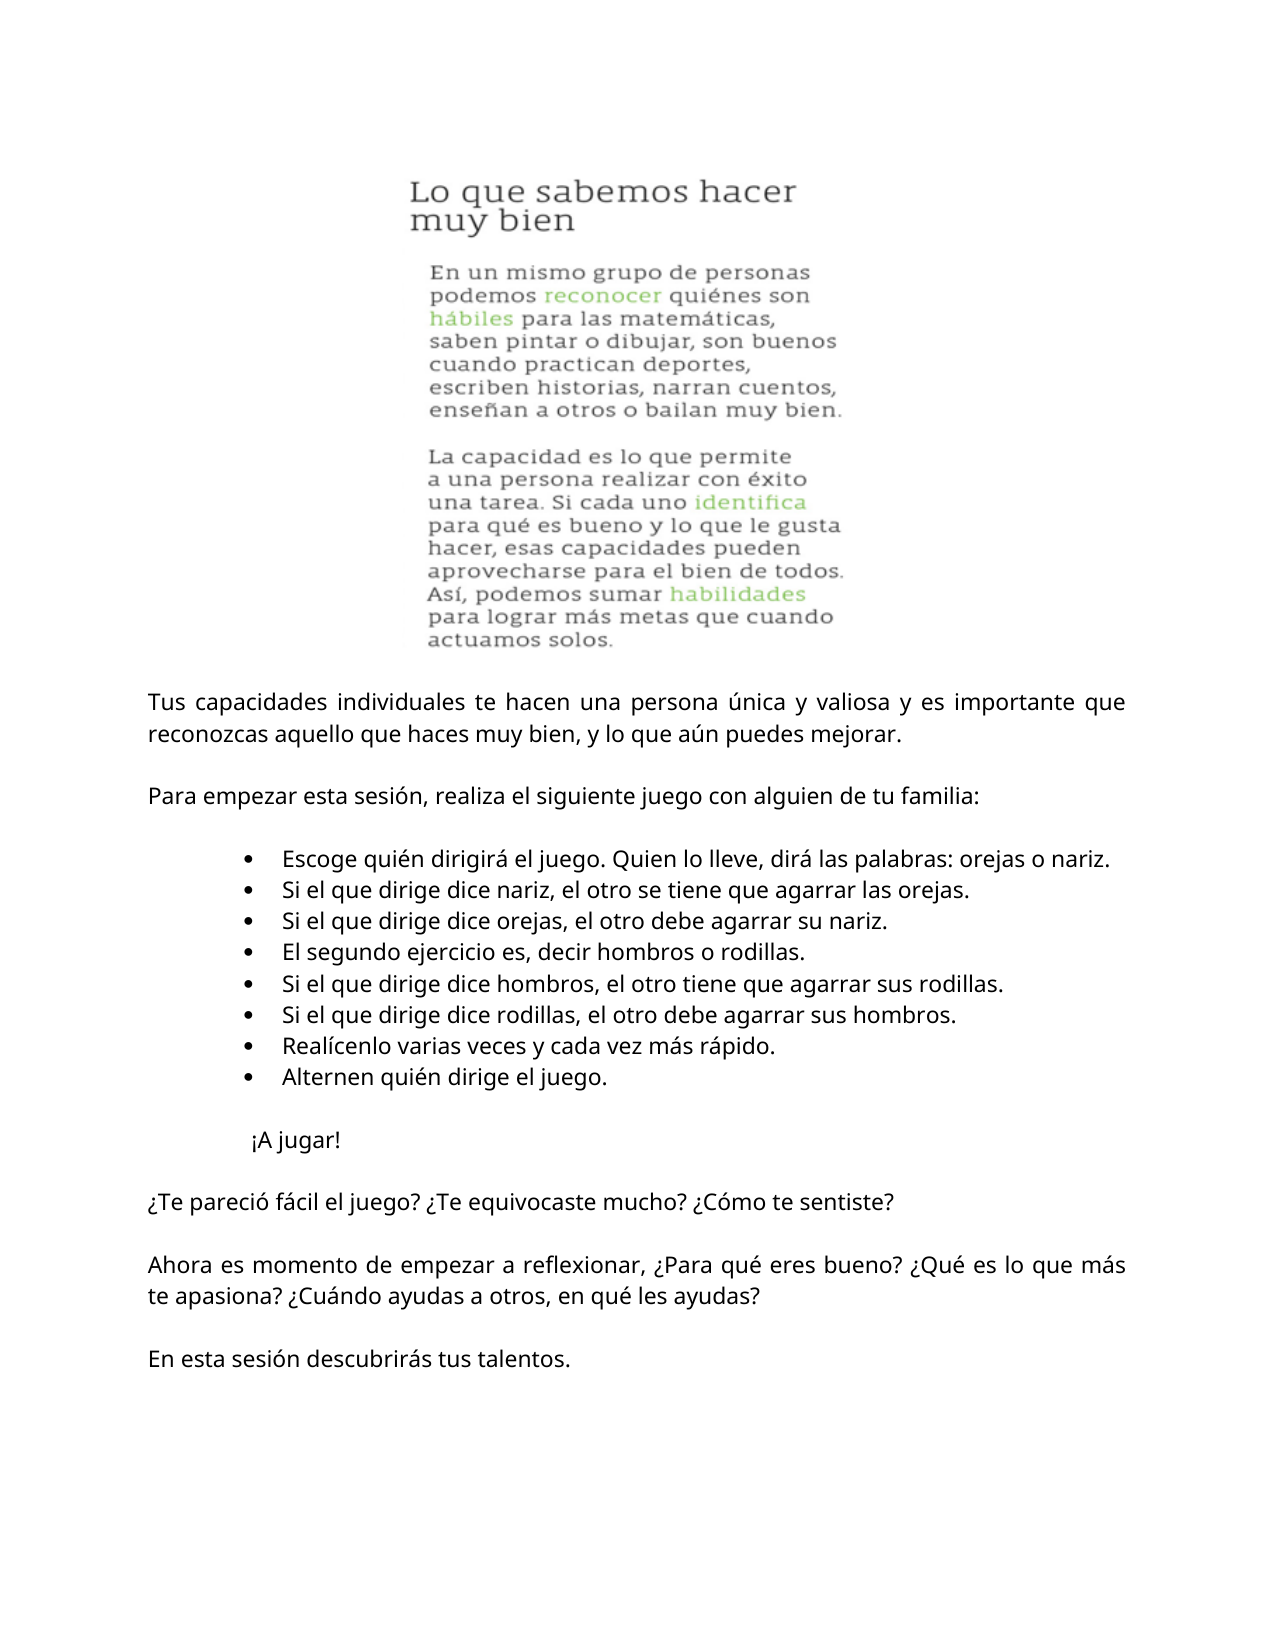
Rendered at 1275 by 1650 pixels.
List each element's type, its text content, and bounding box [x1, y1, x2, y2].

list Si el que dirige dice orejas, el otro debe agarrar su nariz. [244, 905, 1127, 936]
text ¡A jugar! [251, 1124, 1127, 1155]
list El segundo ejercicio es, decir hombros o rodillas. [244, 936, 1127, 968]
text Para empezar esta sesión, realiza el siguiente juego con alguien de tu familia: [148, 780, 1127, 811]
list Alternen quién dirige el juego. [244, 1061, 1127, 1093]
text ¿Te pareció fácil el juego? ¿Te equivocaste mucho? ¿Cómo te sentiste? [148, 1186, 1127, 1218]
list Si el que dirige dice nariz, el otro se tiene que agarrar las orejas. [244, 874, 1127, 905]
list Realícenlo varias veces y cada vez más rápido. [244, 1030, 1127, 1061]
list Si el que dirige dice rodillas, el otro debe agarrar sus hombros. [244, 999, 1127, 1030]
list Escoge quién dirigirá el juego. Quien lo lleve, dirá las palabras: orejas o nariz. [244, 843, 1127, 874]
text Ahora es momento de empezar a reflexionar, ¿Para qué eres bueno? ¿Qué es lo que más te apasiona? ¿Cuándo ayudas a otros, en qué les ayudas? [148, 1249, 1127, 1311]
list Si el que dirige dice hombros, el otro tiene que agarrar sus rodillas. [244, 968, 1127, 999]
picture [402, 177, 873, 656]
text En esta sesión descubrirás tus talentos. [148, 1343, 1127, 1374]
text Tus capacidades individuales te hacen una persona única y valiosa y es importante que reconozcas aquello que haces muy bien, y lo que aún puedes mejorar. [148, 686, 1127, 749]
